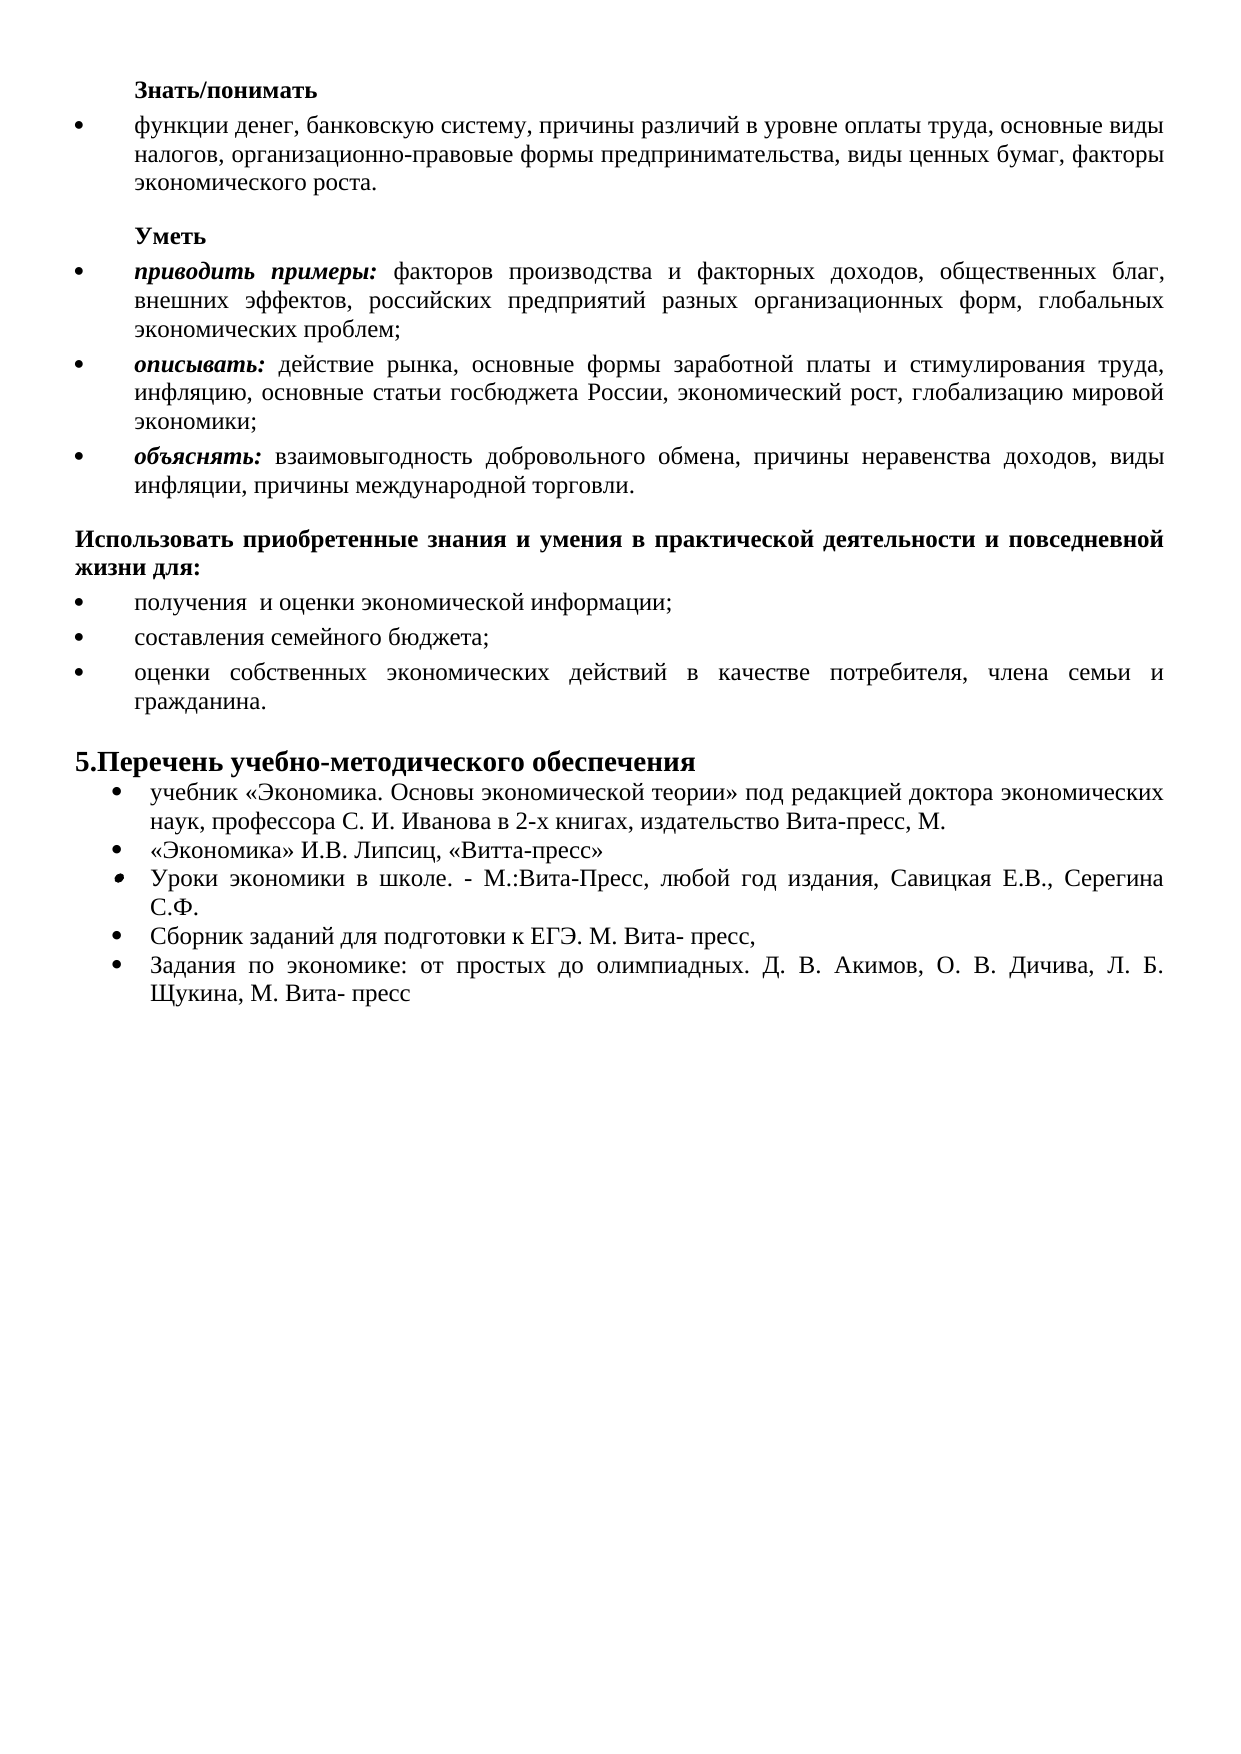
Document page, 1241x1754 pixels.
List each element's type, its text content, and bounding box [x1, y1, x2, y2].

list описывать: действие рынка, основные формы заработной платы и стимулирования труда, инфляцию, основные статьи госбюджета России, экономический рост, глобализацию мировой экономики; [75, 349, 1165, 435]
text 5.Перечень учебно-методического обеспечения [75, 744, 1165, 777]
list получения и оценки экономической информации; [75, 587, 1165, 616]
text Знать/понимать [75, 75, 1165, 104]
list «Экономика» И.В. Липсиц, «Витта-пресс» [112, 835, 1165, 863]
list приводить примеры: факторов производства и факторных доходов, общественных благ, внешних эффектов, российских предприятий разных организационных форм, глобальных экономических проблем; [75, 256, 1165, 342]
list учебник «Экономика. Основы экономической теории» под редакцией доктора экономических наук, профессора С. И. Иванова в 2-х книгах, издательство Вита-пресс, М. [112, 777, 1165, 835]
list Уроки экономики в школе. - М.:Вита-Пресс, любой год издания, Савицкая Е.В., Серегина С.Ф. [112, 863, 1165, 921]
list оценки собственных экономических действий в качестве потребителя, члена семьи и гражданина. [75, 657, 1165, 715]
list составления семейного бюджета; [75, 622, 1165, 651]
list Сборник заданий для подготовки к ЕГЭ. М. Вита- пресс, [112, 921, 1165, 950]
list объяснять: взаимовыгодность добровольного обмена, причины неравенства доходов, виды инфляции, причины международной торговли. [75, 441, 1165, 499]
text Использовать приобретенные знания и умения в практической деятельности и повседневной жизни для: [75, 524, 1165, 581]
list Задания по экономике: от простых до олимпиадных. Д. В. Акимов, О. В. Дичива, Л. Б. Щукина, М. Вита- пресс [112, 950, 1165, 1007]
text Уметь [75, 221, 1165, 250]
list функции денег, банковскую систему, причины различий в уровне оплаты труда, основные виды налогов, организационно-правовые формы предпринимательства, виды ценных бумаг, факторы экономического роста. [75, 110, 1165, 196]
